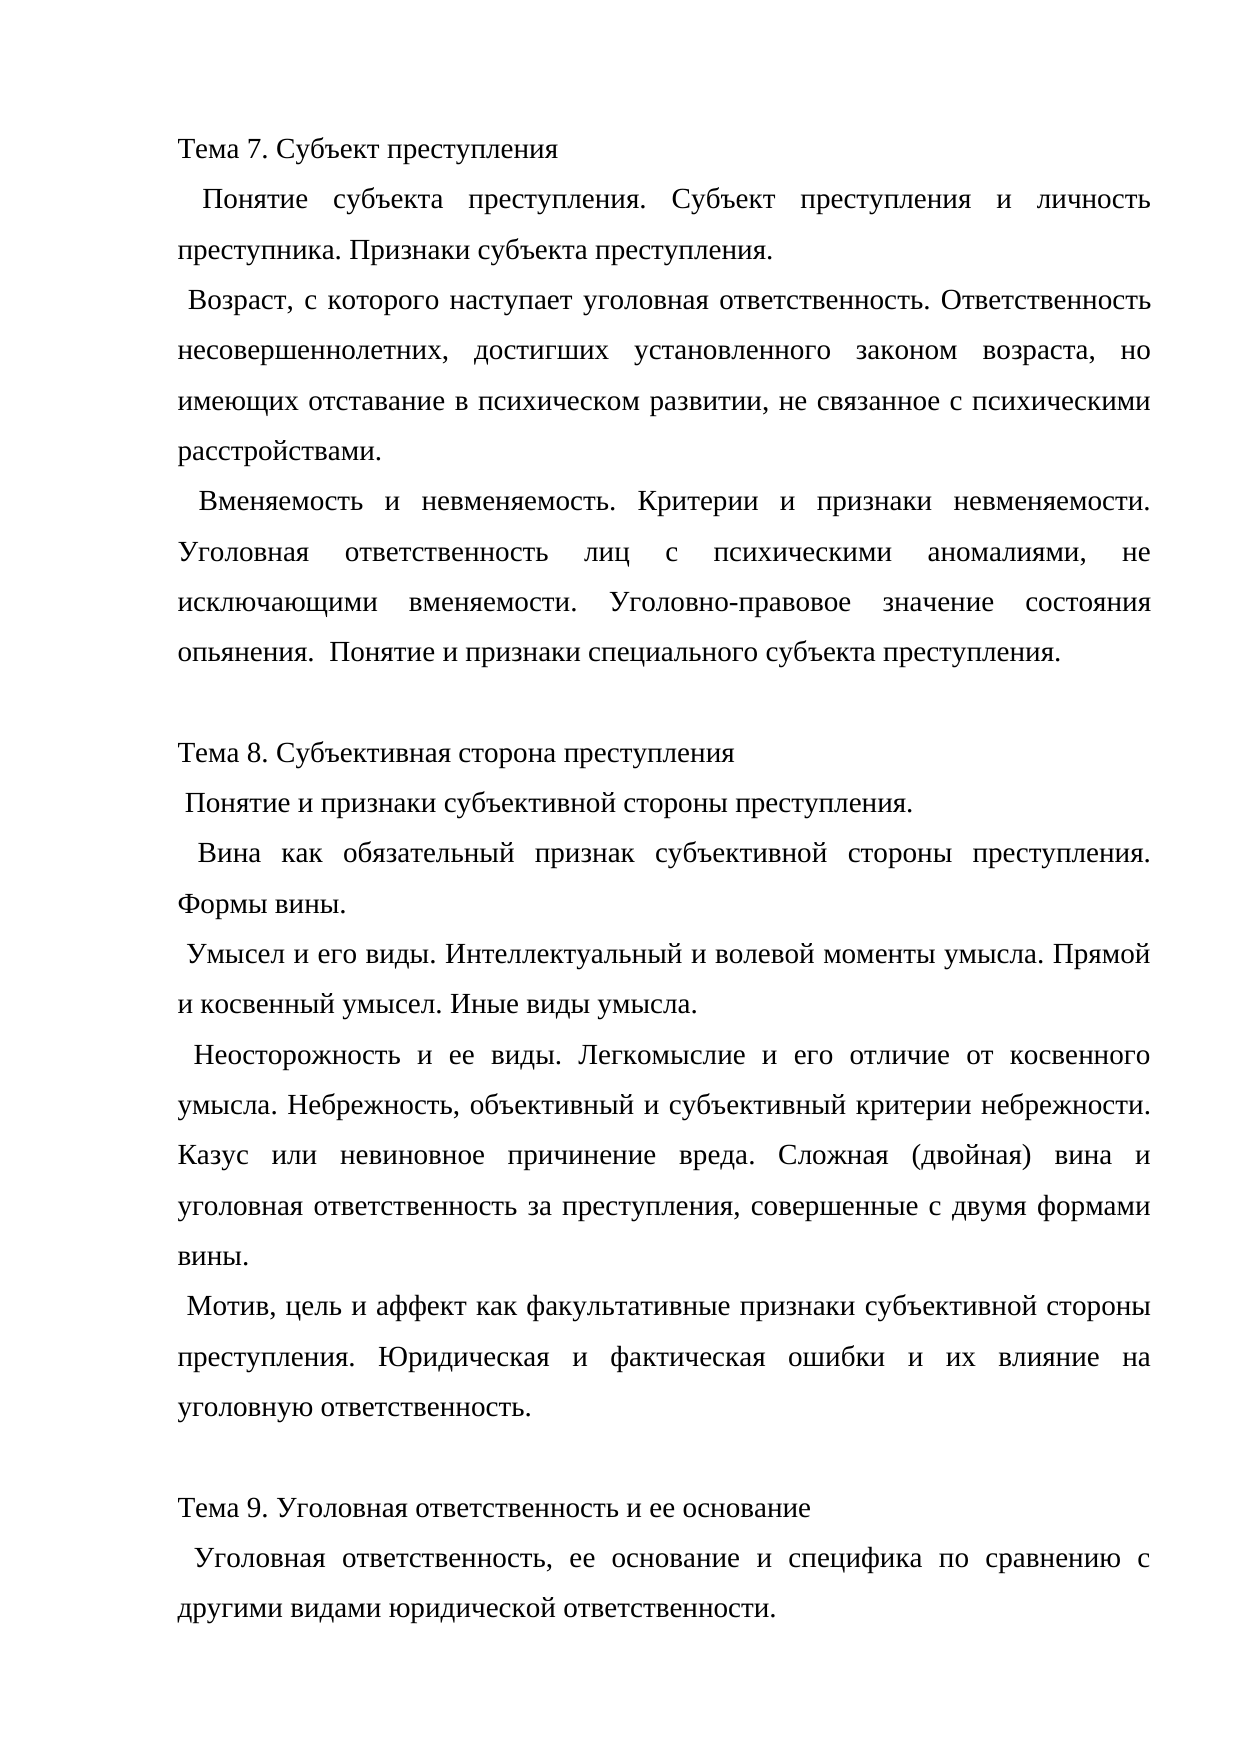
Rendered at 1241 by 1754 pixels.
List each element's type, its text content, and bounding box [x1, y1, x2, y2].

text Возраст, с которого наступает уголовная ответственность. Ответственность несовершеннолетних, достигших установленного законом возраста, но имеющих отставание в психическом развитии, не связанное с психическими расстройствами. [177, 282, 1152, 467]
text Вина как обязательный признак субъективной стороны преступления. Формы вины. [177, 836, 1152, 919]
text Понятие и признаки субъективной стороны преступления. [177, 785, 1152, 819]
text Понятие субъекта преступления. Субъект преступления и личность преступника. Признаки субъекта преступления. [177, 182, 1152, 265]
text Тема 7. Субъект преступления [177, 131, 1152, 165]
text Умысел и его виды. Интеллектуальный и волевой моменты умысла. Прямой и косвенный умысел. Иные виды умысла. [177, 936, 1152, 1020]
text Мотив, цель и аффект как факультативные признаки субъективной стороны преступления. Юридическая и фактическая ошибки и их влияние на уголовную ответственность. [177, 1288, 1152, 1423]
text Неосторожность и ее виды. Легкомыслие и его отличие от косвенного умысла. Небрежность, объективный и субъективный критерии небрежности. Казус или невиновное причинение вреда. Сложная (двойная) вина и уголовная ответственность за преступления, совершенные с двумя формами вины. [177, 1037, 1152, 1272]
text Тема 8. Субъективная сторона преступления [177, 735, 1152, 768]
text Вменяемость и невменяемость. Критерии и признаки невменяемости. Уголовная ответственность лиц с психическими аномалиями, не исключающими вменяемости. Уголовно-правовое значение состояния опьянения. Понятие и признаки специального субъекта преступления. [177, 483, 1152, 668]
text Уголовная ответственность, ее основание и специфика по сравнению с другими видами юридической ответственности. [177, 1540, 1152, 1624]
text Тема 9. Уголовная ответственность и ее основание [177, 1490, 1152, 1523]
